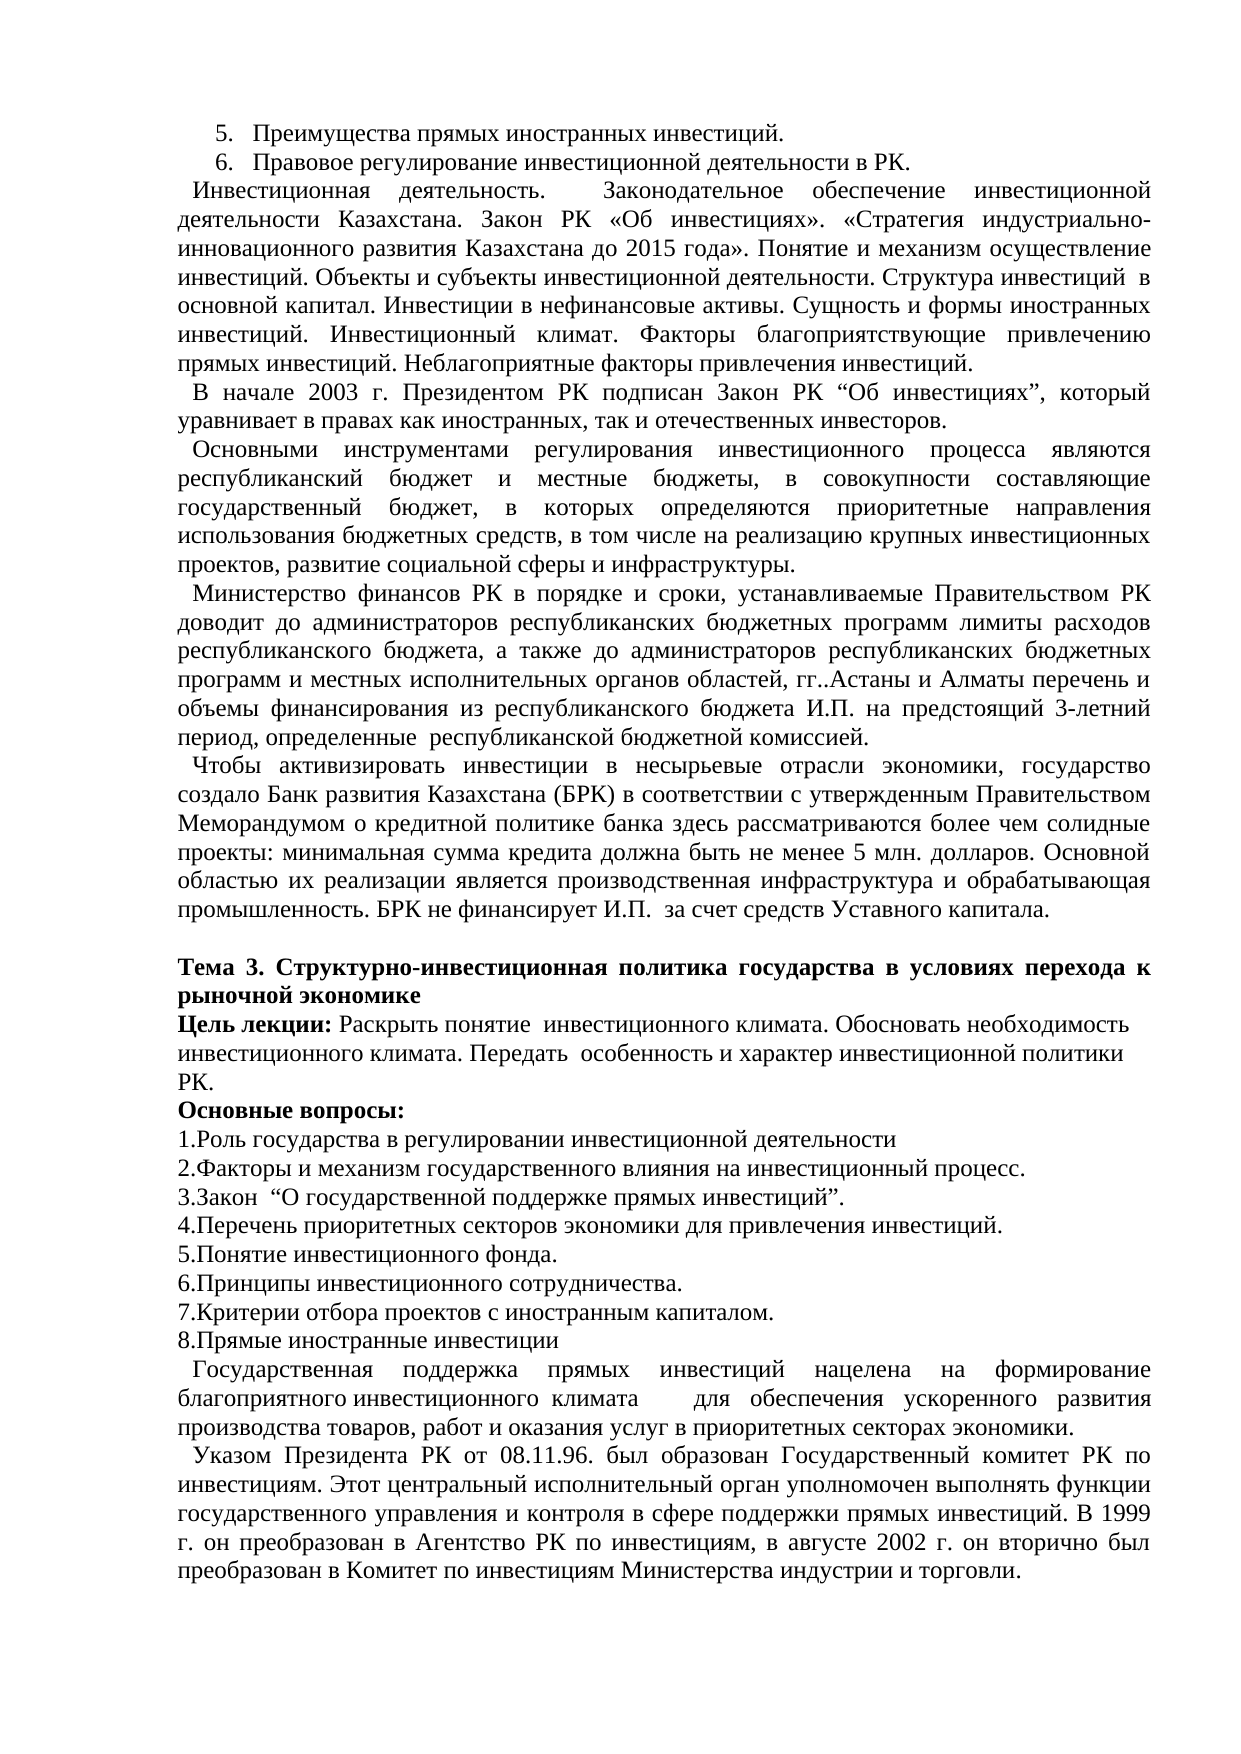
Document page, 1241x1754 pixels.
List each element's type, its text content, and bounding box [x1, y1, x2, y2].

text 1.Роль государства в регулировании инвестиционной деятельности [177, 1124, 1152, 1153]
text 5.Понятие инвестиционного фонда. [177, 1239, 1152, 1268]
text Основные вопросы: [177, 1096, 1152, 1124]
text Тема 3. Структурно-инвестиционная политика государства в условиях перехода к рыночной экономике [177, 952, 1152, 1009]
text В начале . Президентом РК подписан Закон РК “Об инвестициях”, который уравнивает в правах как иностранных, так и отечественных инвесторов. [177, 377, 1152, 434]
text Государственная поддержка прямых инвестиций нацелена на формирование благоприятного инвестиционного климата для обеспечения ускоренного развития производства товаров, работ и оказания услуг в приоритетных секторах экономики. [177, 1354, 1152, 1441]
text 2.Факторы и механизм государственного влияния на инвестиционный процесс. [177, 1153, 1152, 1182]
text 8.Прямые иностранные инвестиции [177, 1326, 1152, 1354]
text 3.Закон “О государственной поддержке прямых инвестиций”. [177, 1182, 1152, 1211]
text Указом Президента РК от 08.11.96. был образован Государственный комитет РК по инвестициям. Этот центральный исполнительный орган уполномочен выполнять функции государственного управления и контроля в сфере поддержки прямых инвестиций. В . он преобразован в Агентство РК по инвестициям, в августе . он вторично был преобразован в Комитет по инвестициям Министерства индустрии и торговли. [177, 1441, 1152, 1584]
list Правовое регулирование инвестиционной деятельности в РК. [215, 147, 1152, 176]
text 6.Принципы инвестиционного сотрудничества. [177, 1268, 1152, 1297]
text Чтобы активизировать инвестиции в несырьевые отрасли экономики, государство создало Банк развития Казахстана (БРК) в соответствии с утвержденным Правительством Меморандумом о кредитной политике банка здесь рассматриваются более чем солидные проекты: минимальная сумма кредита должна быть не менее 5 млн. долларов. Основной областью их реализации является производственная инфраструктура и обрабатывающая промышленность. БРК не финансирует И.П. за счет средств Уставного капитала. [177, 751, 1152, 923]
text 7.Критерии отбора проектов с иностранным капиталом. [177, 1297, 1152, 1326]
text Цель лекции: Раскрыть понятие инвестиционного климата. Обосновать необходимость инвестиционного климата. Передать особенность и характер инвестиционной политики РК. [177, 1009, 1152, 1096]
text Инвестиционная деятельность. Законодательное обеспечение инвестиционной деятельности Казахстана. Закон РК «Об инвестициях». «Стратегия индустриально-инновационного развития Казахстана до 2015 года». Понятие и механизм осуществление инвестиций. Объекты и субъекты инвестиционной деятельности. Структура инвестиций в основной капитал. Инвестиции в нефинансовые активы. Сущность и формы иностранных инвестиций. Инвестиционный климат. Факторы благоприятствующие привлечению прямых инвестиций. Неблагоприятные факторы привлечения инвестиций. [177, 176, 1152, 377]
list Преимущества прямых иностранных инвестиций. [215, 118, 1152, 147]
text Министерство финансов РК в порядке и сроки, устанавливаемые Правительством РК доводит до администраторов республиканских бюджетных программ лимиты расходов республиканского бюджета, а также до администраторов республиканских бюджетных программ и местных исполнительных органов областей, гг..Астаны и Алматы перечень и объемы финансирования из республиканского бюджета И.П. на предстоящий 3-летний период, определенные республиканской бюджетной комиссией. [177, 578, 1152, 751]
text 4.Перечень приоритетных секторов экономики для привлечения инвестиций. [177, 1211, 1152, 1239]
text Основными инструментами регулирования инвестиционного процесса являются республиканский бюджет и местные бюджеты, в совокупности составляющие государственный бюджет, в которых определяются приоритетные направления использования бюджетных средств, в том числе на реализацию крупных инвестиционных проектов, развитие социальной сферы и инфраструктуры. [177, 434, 1152, 578]
